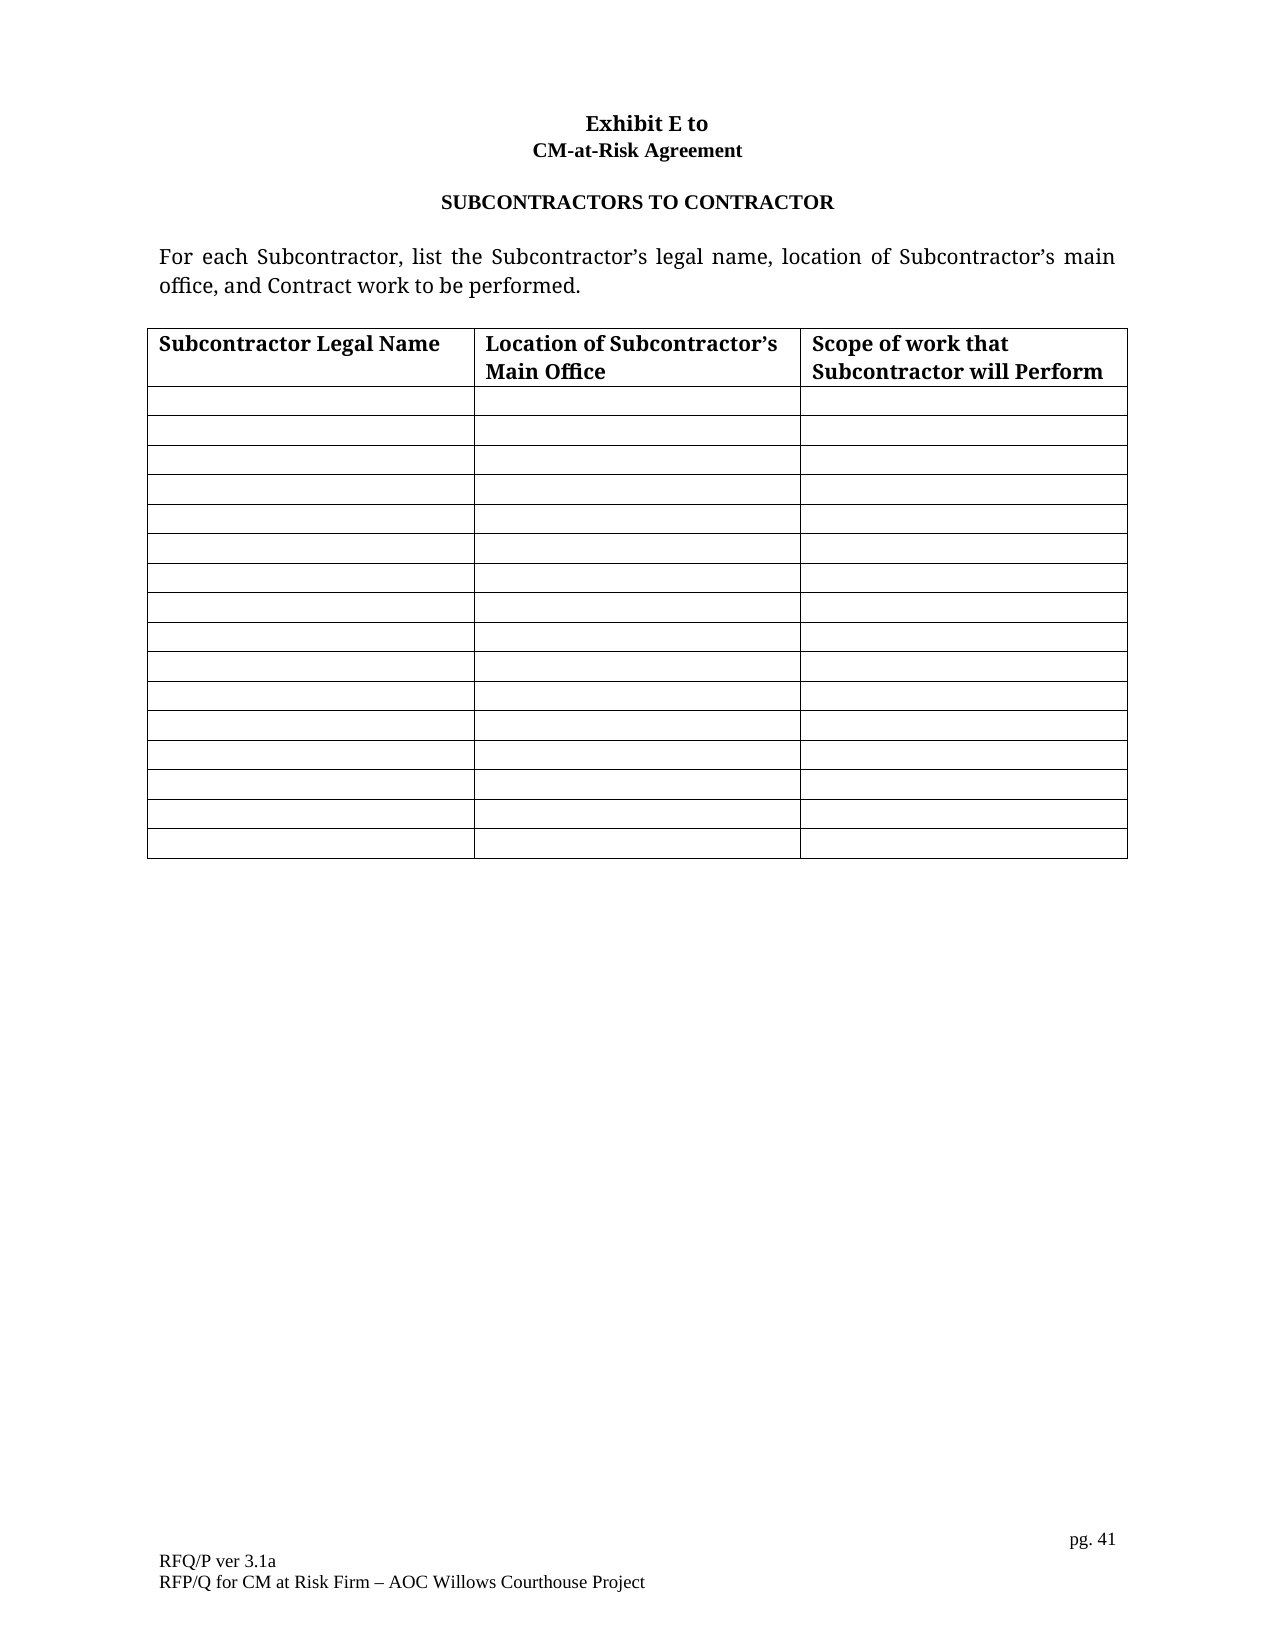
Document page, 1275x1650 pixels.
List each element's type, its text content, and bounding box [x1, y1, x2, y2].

table_cell [148, 416, 474, 445]
table_cell [801, 711, 1127, 739]
table_cell [148, 593, 474, 622]
table_cell [801, 682, 1127, 710]
table_cell [148, 741, 474, 769]
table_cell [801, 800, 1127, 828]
table_cell [148, 505, 474, 533]
table_header Scope of work that Subcontractor will Perform [801, 329, 1127, 386]
table_cell [148, 564, 474, 592]
table_header Subcontractor Legal Name [148, 329, 474, 386]
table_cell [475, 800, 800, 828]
table_cell [475, 387, 800, 415]
text For each Subcontractor, list the Subcontractor’s legal name, location of Subcontractor’s main office, and Contract work to be performed. [159, 242, 1116, 299]
table_cell [475, 475, 800, 504]
table_cell [801, 741, 1127, 769]
table_cell [148, 387, 474, 415]
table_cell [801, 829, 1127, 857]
table_cell [475, 593, 800, 622]
table_cell [148, 770, 474, 798]
list CM-at-Risk Agreement [159, 137, 1116, 162]
table_cell [148, 652, 474, 681]
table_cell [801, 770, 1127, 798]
table_cell [148, 446, 474, 474]
table_cell [475, 564, 800, 592]
table_cell [475, 416, 800, 445]
table_cell [475, 652, 800, 681]
table_cell [475, 505, 800, 533]
table_cell [148, 534, 474, 563]
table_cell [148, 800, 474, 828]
table_cell [801, 652, 1127, 681]
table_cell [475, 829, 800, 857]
table_cell [801, 593, 1127, 622]
table_cell [801, 623, 1127, 651]
table_cell [148, 682, 474, 710]
table_cell [801, 505, 1127, 533]
table_cell [801, 564, 1127, 592]
table_cell [148, 711, 474, 739]
table_cell [475, 446, 800, 474]
table_cell [148, 623, 474, 651]
table_cell [475, 770, 800, 798]
table_cell [475, 534, 800, 563]
table_header Location of Subcontractor’s Main Office [475, 329, 800, 386]
table_cell [801, 416, 1127, 445]
table_cell [801, 534, 1127, 563]
text Exhibit E to [159, 109, 1135, 137]
table_cell [801, 387, 1127, 415]
table_cell [475, 741, 800, 769]
table_cell [148, 475, 474, 504]
list SUBCONTRACTORS TO CONTRACTOR [159, 190, 1116, 214]
table_cell [475, 711, 800, 739]
table_cell [475, 682, 800, 710]
table_cell [801, 446, 1127, 474]
table_cell [475, 623, 800, 651]
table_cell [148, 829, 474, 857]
table_cell [801, 475, 1127, 504]
